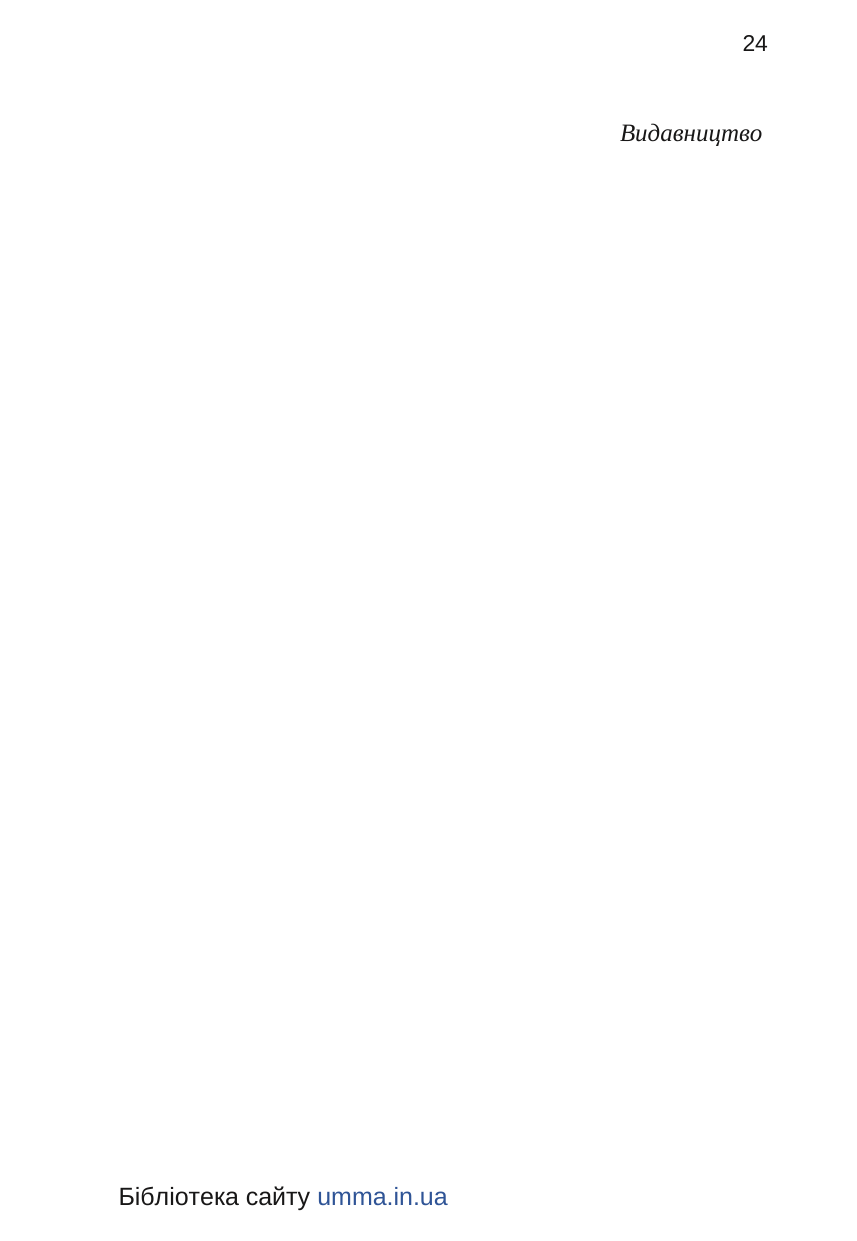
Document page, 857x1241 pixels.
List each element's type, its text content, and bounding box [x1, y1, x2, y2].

text Видавництво [117, 118, 762, 147]
